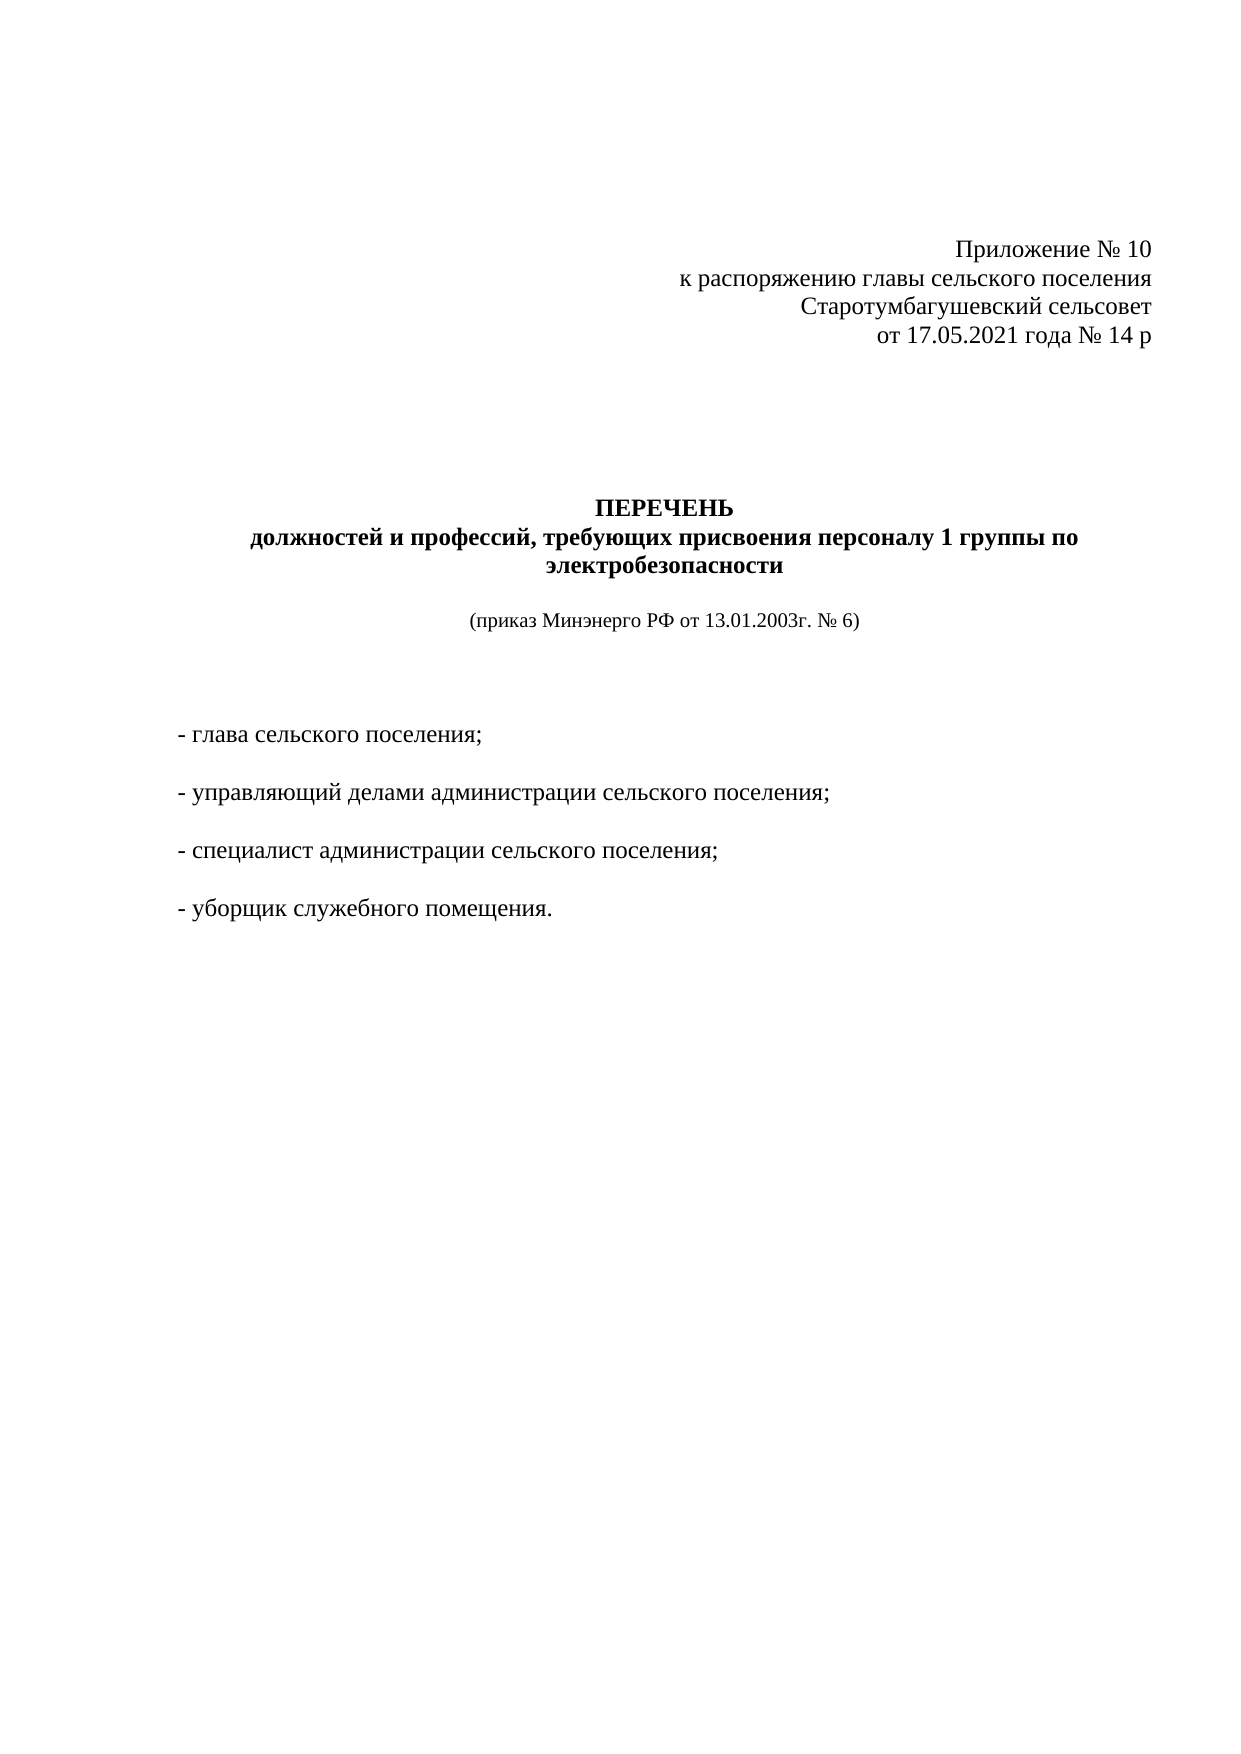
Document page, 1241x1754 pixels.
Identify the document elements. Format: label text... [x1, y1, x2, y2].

text Приложение № 10 [177, 234, 1152, 263]
text - управляющий делами администрации сельского поселения; [177, 777, 1152, 806]
text - специалист администрации сельского поселения; [177, 835, 1152, 864]
text Старотумбагушевский сельсовет [177, 291, 1152, 320]
text - глава сельского поселения; [177, 719, 1152, 748]
text (приказ Минэнерго РФ от 13.01.2003г. № 6) [177, 608, 1152, 632]
text - уборщик служебного помещения. [177, 893, 1152, 922]
text от 17.05.2021 года № 14 р [658, 320, 1152, 349]
text должностей и профессий, требующих присвоения персоналу 1 группы по электробезопасности [177, 522, 1152, 579]
text к распоряжению главы сельского поселения [177, 263, 1152, 291]
text ПЕРЕЧЕНЬ [177, 493, 1152, 522]
